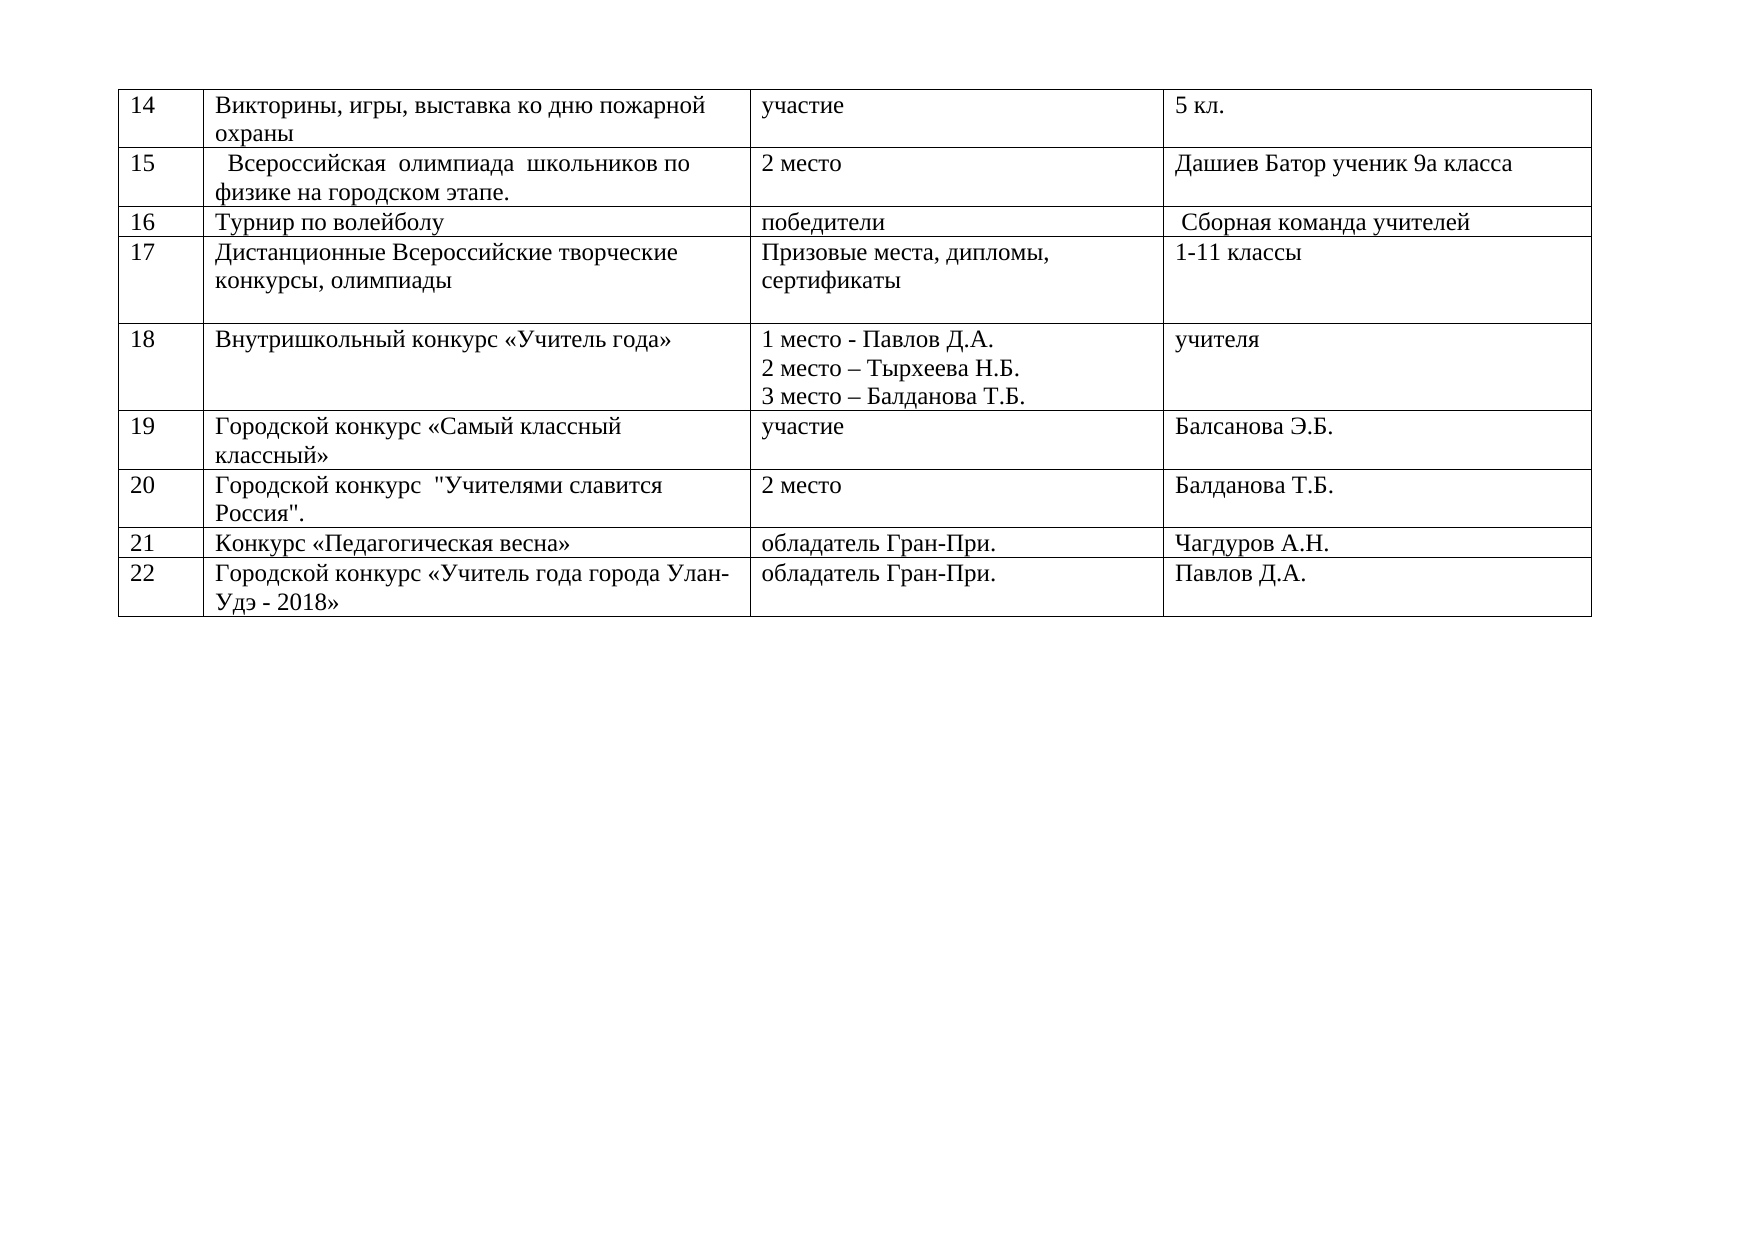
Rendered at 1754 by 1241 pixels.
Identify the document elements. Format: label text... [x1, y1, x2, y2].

table_cell 20 [119, 470, 203, 527]
table_cell 1-11 классы [1164, 237, 1591, 323]
table_cell Дистанционные Всероссийские творческие конкурсы, олимпиады [204, 237, 750, 323]
table_cell Городской конкурс «Самый классный классный» [204, 411, 750, 469]
table_cell Павлов Д.А. [1164, 558, 1591, 616]
table_cell Внутришкольный конкурс «Учитель года» [204, 324, 750, 410]
table_cell обладатель Гран-При. [751, 528, 1163, 557]
table_cell учителя [1164, 324, 1591, 410]
table_cell 16 [119, 207, 203, 236]
table_cell Всероссийская олимпиада школьников по физике на городском этапе. [204, 148, 750, 206]
table_cell участие [751, 90, 1163, 147]
table_cell 21 [119, 528, 203, 557]
table_cell Призовые места, дипломы, сертификаты [751, 237, 1163, 323]
table_cell 15 [119, 148, 203, 206]
table_cell 2 место [751, 148, 1163, 206]
table_cell Балданова Т.Б. [1164, 470, 1591, 527]
table_cell Сборная команда учителей [1164, 207, 1591, 236]
table_cell обладатель Гран-При. [751, 558, 1163, 616]
table_cell 5 кл. [1164, 90, 1591, 147]
table_cell 19 [119, 411, 203, 469]
table_cell 14 [119, 90, 203, 147]
table_cell Балсанова Э.Б. [1164, 411, 1591, 469]
table_cell участие [751, 411, 1163, 469]
table_cell 17 [119, 237, 203, 323]
table_cell победители [751, 207, 1163, 236]
table_cell 1 место - Павлов Д.А. 2 место – Тырхеева Н.Б. 3 место – Балданова Т.Б. [751, 324, 1163, 410]
table_cell Дашиев Батор ученик 9а класса [1164, 148, 1591, 206]
table_cell Чагдуров А.Н. [1164, 528, 1591, 557]
table_cell Городской конкурс «Учитель года города Улан-Удэ - 2018» [204, 558, 750, 616]
table_cell 22 [119, 558, 203, 616]
table_cell Турнир по волейболу [204, 207, 750, 236]
table_cell Викторины, игры, выставка ко дню пожарной охраны [204, 90, 750, 147]
table_cell 2 место [751, 470, 1163, 527]
table_cell Городской конкурс "Учителями славится Россия". [204, 470, 750, 527]
table_cell 18 [119, 324, 203, 410]
table_cell Конкурс «Педагогическая весна» [204, 528, 750, 557]
